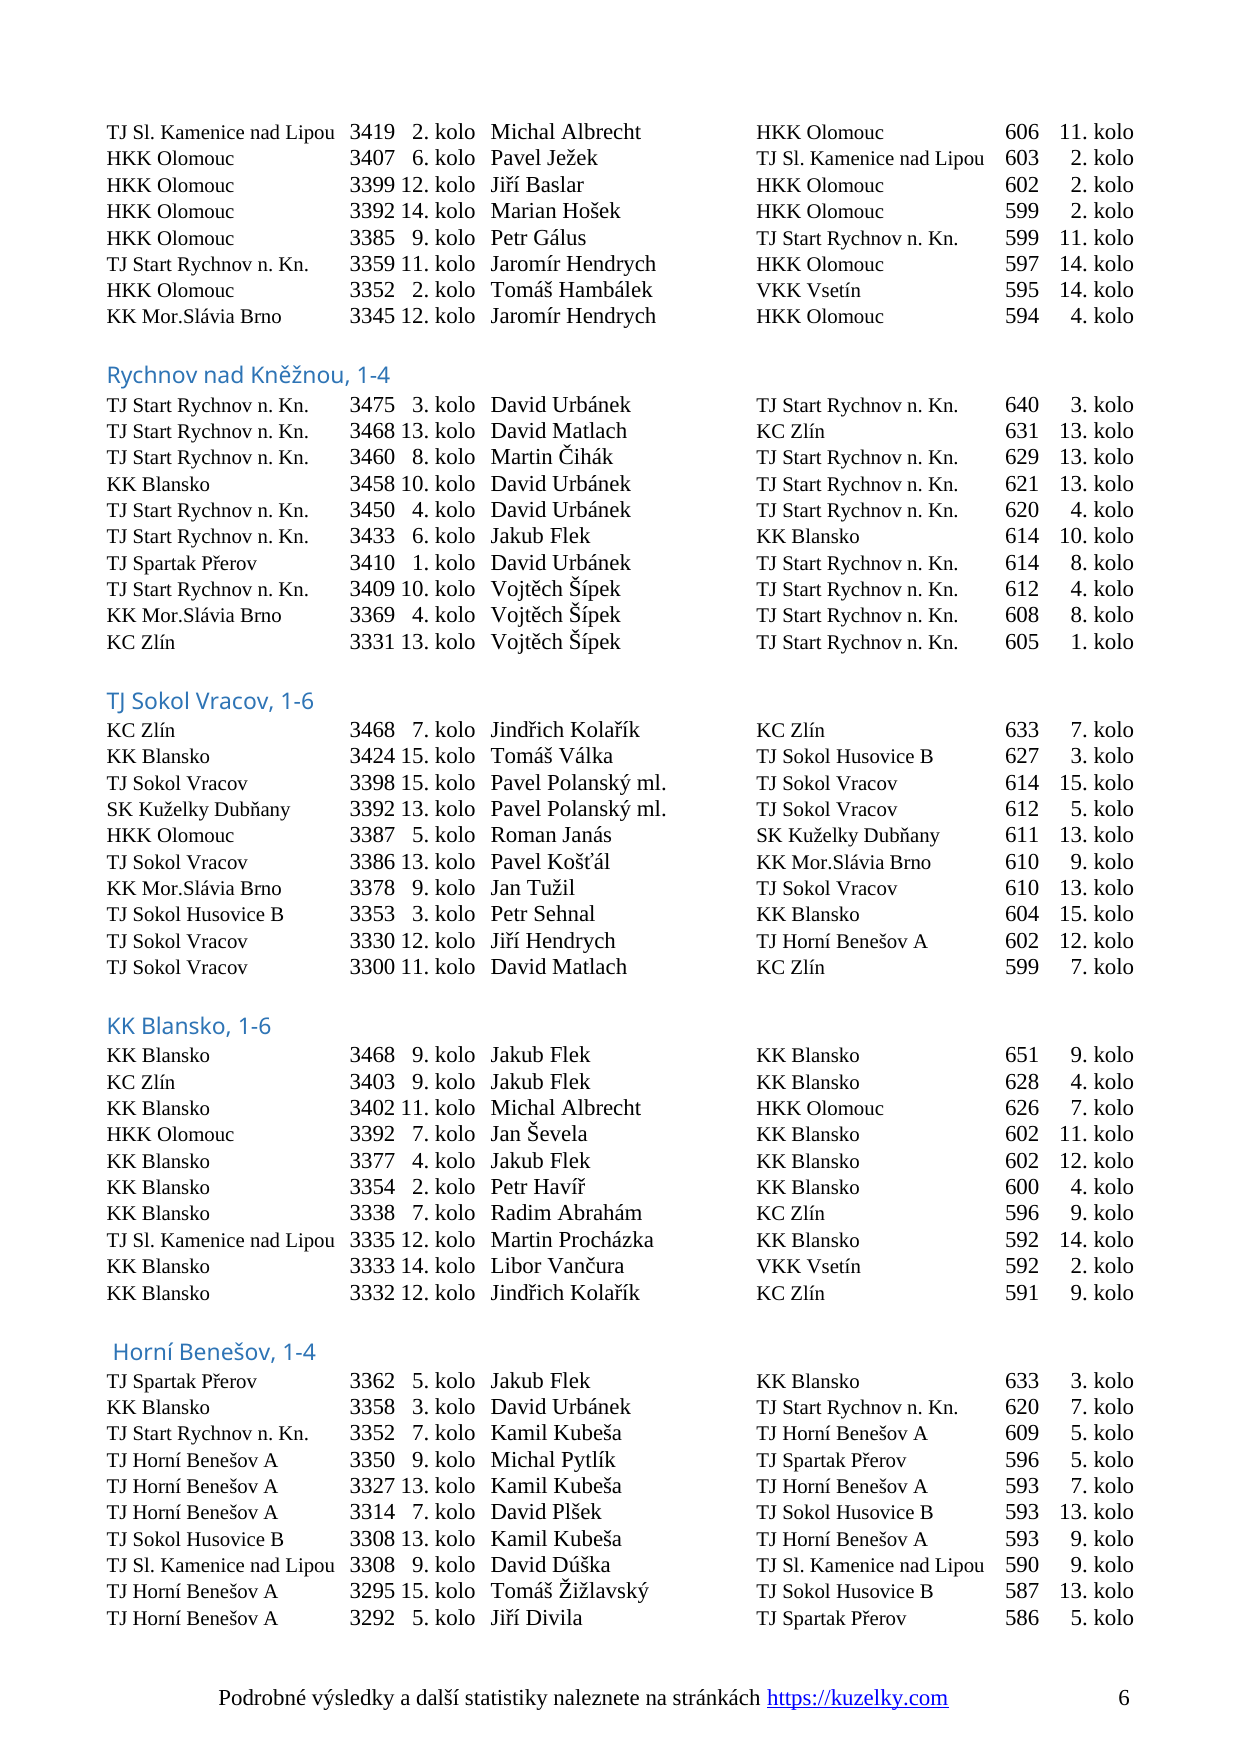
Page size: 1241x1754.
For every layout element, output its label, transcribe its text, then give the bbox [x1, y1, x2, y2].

text TJ Horní Benešov A 3350 9. kolo Michal Pytlík TJ Spartak Přerov 596 5. kolo [106, 1446, 1134, 1472]
text TJ Sokol Vracov 3398 15. kolo Pavel Polanský ml. TJ Sokol Vracov 614 15. kolo [106, 769, 1134, 795]
text TJ Spartak Přerov 3410 1. kolo David Urbánek TJ Start Rychnov n. Kn. 614 8. kolo [106, 549, 1134, 575]
text HKK Olomouc 3387 5. kolo Roman Janás SK Kuželky Dubňany 611 13. kolo [106, 821, 1134, 848]
text KK Blansko 3354 2. kolo Petr Havíř KK Blansko 600 4. kolo [106, 1173, 1134, 1199]
text KC Zlín 3403 9. kolo Jakub Flek KK Blansko 628 4. kolo [106, 1068, 1134, 1094]
text KK Blansko 3358 3. kolo David Urbánek TJ Start Rychnov n. Kn. 620 7. kolo [106, 1393, 1134, 1419]
text TJ Start Rychnov n. Kn. 3409 10. kolo Vojtěch Šípek TJ Start Rychnov n. Kn. 612 4. kolo [106, 575, 1134, 602]
text KK Blansko 3338 7. kolo Radim Abrahám KC Zlín 596 9. kolo [106, 1199, 1134, 1226]
text HKK Olomouc 3385 9. kolo Petr Gálus TJ Start Rychnov n. Kn. 599 11. kolo [106, 223, 1134, 250]
text HKK Olomouc 3392 14. kolo Marian Hošek HKK Olomouc 599 2. kolo [106, 197, 1134, 223]
text HKK Olomouc 3352 2. kolo Tomáš Hambálek VKK Vsetín 595 14. kolo [106, 276, 1134, 303]
subtitle Horní Benešov, 1-4 [106, 1335, 1134, 1367]
text TJ Sl. Kamenice nad Lipou 3335 12. kolo Martin Procházka KK Blansko 592 14. kolo [106, 1226, 1134, 1252]
text TJ Spartak Přerov 3362 5. kolo Jakub Flek KK Blansko 633 3. kolo [106, 1367, 1134, 1393]
text HKK Olomouc 3399 12. kolo Jiří Baslar HKK Olomouc 602 2. kolo [106, 171, 1134, 197]
text KC Zlín 3331 13. kolo Vojtěch Šípek TJ Start Rychnov n. Kn. 605 1. kolo [106, 628, 1134, 654]
text KK Blansko 3332 12. kolo Jindřich Kolařík KC Zlín 591 9. kolo [106, 1278, 1134, 1305]
text TJ Start Rychnov n. Kn. 3433 6. kolo Jakub Flek KK Blansko 614 10. kolo [106, 522, 1134, 549]
text TJ Start Rychnov n. Kn. 3352 7. kolo Kamil Kubeša TJ Horní Benešov A 609 5. kolo [106, 1419, 1134, 1446]
text TJ Sokol Vracov 3386 13. kolo Pavel Košťál KK Mor.Slávia Brno 610 9. kolo [106, 848, 1134, 874]
text TJ Horní Benešov A 3295 15. kolo Tomáš Žižlavský TJ Sokol Husovice B 587 13. kolo [106, 1577, 1134, 1604]
text TJ Start Rychnov n. Kn. 3359 11. kolo Jaromír Hendrych HKK Olomouc 597 14. kolo [106, 250, 1134, 276]
text TJ Horní Benešov A 3327 13. kolo Kamil Kubeša TJ Horní Benešov A 593 7. kolo [106, 1472, 1134, 1498]
text TJ Horní Benešov A 3314 7. kolo David Plšek TJ Sokol Husovice B 593 13. kolo [106, 1498, 1134, 1525]
text TJ Sokol Husovice B 3353 3. kolo Petr Sehnal KK Blansko 604 15. kolo [106, 901, 1134, 927]
text TJ Start Rychnov n. Kn. 3450 4. kolo David Urbánek TJ Start Rychnov n. Kn. 620 4. kolo [106, 496, 1134, 522]
text TJ Start Rychnov n. Kn. 3468 13. kolo David Matlach KC Zlín 631 13. kolo [106, 417, 1134, 443]
text TJ Sl. Kamenice nad Lipou 3419 2. kolo Michal Albrecht HKK Olomouc 606 11. kolo [106, 118, 1134, 144]
text KK Mor.Slávia Brno 3378 9. kolo Jan Tužil TJ Sokol Vracov 610 13. kolo [106, 874, 1134, 901]
subtitle Rychnov nad Kněžnou, 1-4 [106, 359, 1134, 391]
text TJ Sokol Vracov 3330 12. kolo Jiří Hendrych TJ Horní Benešov A 602 12. kolo [106, 927, 1134, 953]
text KK Blansko 3333 14. kolo Libor Vančura VKK Vsetín 592 2. kolo [106, 1252, 1134, 1278]
subtitle KK Blansko, 1-6 [106, 1010, 1134, 1041]
text HKK Olomouc 3407 6. kolo Pavel Ježek TJ Sl. Kamenice nad Lipou 603 2. kolo [106, 144, 1134, 171]
text TJ Start Rychnov n. Kn. 3460 8. kolo Martin Čihák TJ Start Rychnov n. Kn. 629 13. kolo [106, 443, 1134, 470]
text KK Mor.Slávia Brno 3345 12. kolo Jaromír Hendrych HKK Olomouc 594 4. kolo [106, 303, 1134, 329]
text KK Mor.Slávia Brno 3369 4. kolo Vojtěch Šípek TJ Start Rychnov n. Kn. 608 8. kolo [106, 602, 1134, 628]
text TJ Sl. Kamenice nad Lipou 3308 9. kolo David Dúška TJ Sl. Kamenice nad Lipou 590 9. kolo [106, 1551, 1134, 1577]
subtitle TJ Sokol Vracov, 1-6 [106, 685, 1134, 716]
text KK Blansko 3468 9. kolo Jakub Flek KK Blansko 651 9. kolo [106, 1041, 1134, 1068]
text KK Blansko 3402 11. kolo Michal Albrecht HKK Olomouc 626 7. kolo [106, 1094, 1134, 1120]
text HKK Olomouc 3392 7. kolo Jan Ševela KK Blansko 602 11. kolo [106, 1120, 1134, 1147]
text KC Zlín 3468 7. kolo Jindřich Kolařík KC Zlín 633 7. kolo [106, 716, 1134, 742]
text TJ Sokol Vracov 3300 11. kolo David Matlach KC Zlín 599 7. kolo [106, 953, 1134, 979]
text KK Blansko 3377 4. kolo Jakub Flek KK Blansko 602 12. kolo [106, 1147, 1134, 1173]
text TJ Start Rychnov n. Kn. 3475 3. kolo David Urbánek TJ Start Rychnov n. Kn. 640 3. kolo [106, 391, 1134, 417]
text KK Blansko 3424 15. kolo Tomáš Válka TJ Sokol Husovice B 627 3. kolo [106, 742, 1134, 769]
text TJ Horní Benešov A 3292 5. kolo Jiří Divila TJ Spartak Přerov 586 5. kolo [106, 1604, 1134, 1630]
text TJ Sokol Husovice B 3308 13. kolo Kamil Kubeša TJ Horní Benešov A 593 9. kolo [106, 1525, 1134, 1551]
text KK Blansko 3458 10. kolo David Urbánek TJ Start Rychnov n. Kn. 621 13. kolo [106, 470, 1134, 496]
text SK Kuželky Dubňany 3392 13. kolo Pavel Polanský ml. TJ Sokol Vracov 612 5. kolo [106, 795, 1134, 821]
